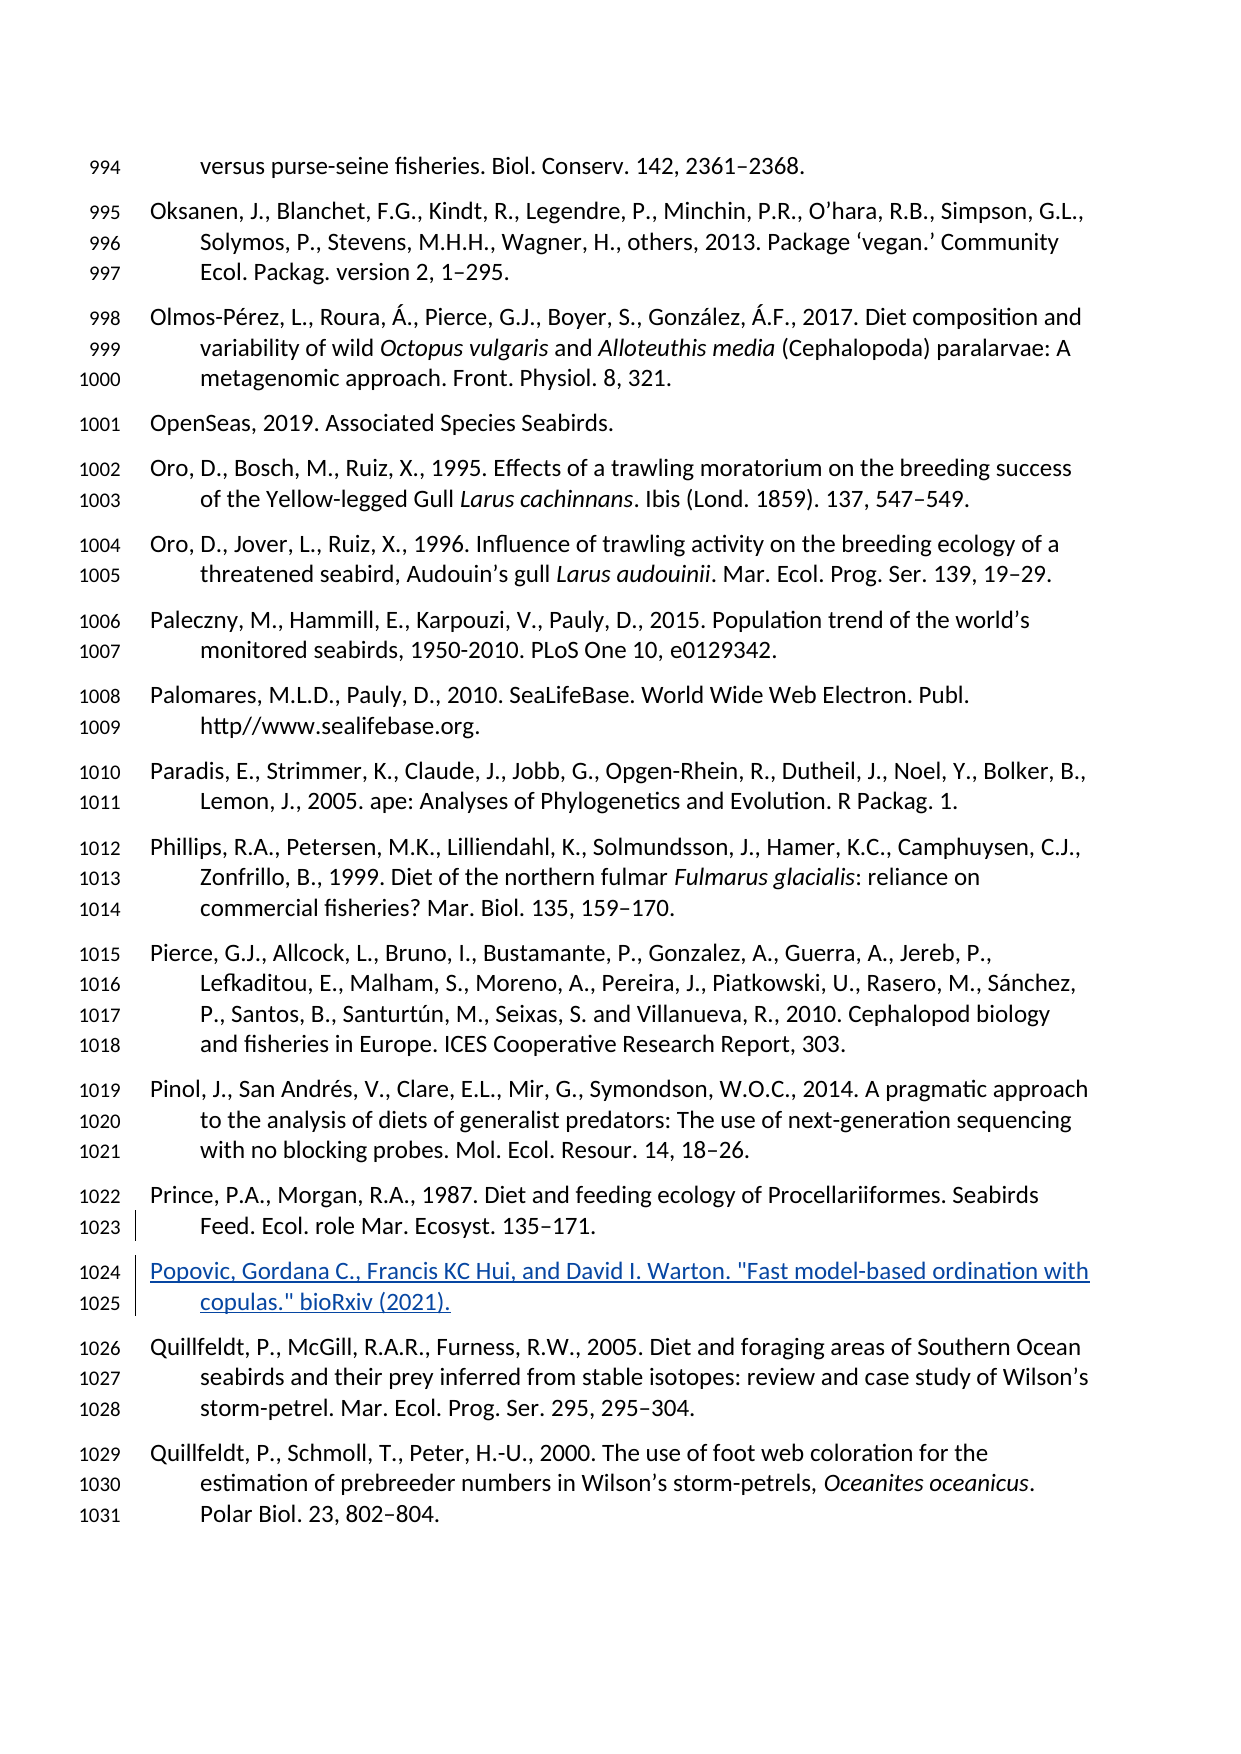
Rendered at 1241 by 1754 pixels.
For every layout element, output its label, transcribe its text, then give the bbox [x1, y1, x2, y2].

text Phillips, R.A., Petersen, M.K., Lilliendahl, K., Solmundsson, J., Hamer, K.C., Camphuysen, C.J., Zonfrillo, B., 1999. Diet of the northern fulmar Fulmarus glacialis: reliance on commercial fisheries? Mar. Biol. 135, 159–170. [150, 831, 1090, 922]
text Paradis, E., Strimmer, K., Claude, J., Jobb, G., Opgen-Rhein, R., Dutheil, J., Noel, Y., Bolker, B., Lemon, J., 2005. ape: Analyses of Phylogenetics and Evolution. R Packag. 1. [150, 755, 1090, 816]
text Quillfeldt, P., McGill, R.A.R., Furness, R.W., 2005. Diet and foraging areas of Southern Ocean seabirds and their prey inferred from stable isotopes: review and case study of Wilson’s storm-petrel. Mar. Ecol. Prog. Ser. 295, 295–304. [150, 1331, 1090, 1422]
text Pierce, G.J., Allcock, L., Bruno, I., Bustamante, P., Gonzalez, A., Guerra, A., Jereb, P., Lefkaditou, E., Malham, S., Moreno, A., Pereira, J., Piatkowski, U., Rasero, M., Sánchez, P., Santos, B., Santurtún, M., Seixas, S. and Villanueva, R., 2010. Cephalopod biology and fisheries in Europe. ICES Cooperative Research Report, 303. [150, 937, 1090, 1059]
text Olmos-Pérez, L., Roura, Á., Pierce, G.J., Boyer, S., González, Á.F., 2017. Diet composition and variability of wild Octopus vulgaris and Alloteuthis media (Cephalopoda) paralarvae: A metagenomic approach. Front. Physiol. 8, 321. [150, 301, 1090, 393]
text OpenSeas, 2019. Associated Species Seabirds. [150, 407, 1090, 438]
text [150, 150, 1090, 181]
text Pinol, J., San Andrés, V., Clare, E.L., Mir, G., Symondson, W.O.C., 2014. A pragmatic approach to the analysis of diets of generalist predators: The use of next-generation sequencing with no blocking probes. Mol. Ecol. Resour. 14, 18–26. [150, 1073, 1090, 1165]
text Paleczny, M., Hammill, E., Karpouzi, V., Pauly, D., 2015. Population trend of the world’s monitored seabirds, 1950-2010. PLoS One 10, e0129342. [150, 604, 1090, 665]
text Quillfeldt, P., Schmoll, T., Peter, H.-U., 2000. The use of foot web coloration for the estimation of prebreeder numbers in Wilson’s storm-petrels, Oceanites oceanicus. Polar Biol. 23, 802–804. [150, 1437, 1090, 1528]
text Palomares, M.L.D., Pauly, D., 2010. SeaLifeBase. World Wide Web Electron. Publ. http//www.sealifebase.org. [150, 679, 1090, 740]
text Prince, P.A., Morgan, R.A., 1987. Diet and feeding ecology of Procellariiformes. Seabirds Feed. Ecol. role Mar. Ecosyst. 135–171. [150, 1179, 1090, 1241]
text Oro, D., Jover, L., Ruiz, X., 1996. Influence of trawling activity on the breeding ecology of a threatened seabird, Audouin’s gull Larus audouinii. Mar. Ecol. Prog. Ser. 139, 19–29. [150, 528, 1090, 589]
text Oksanen, J., Blanchet, F.G., Kindt, R., Legendre, P., Minchin, P.R., O’hara, R.B., Simpson, G.L., Solymos, P., Stevens, M.H.H., Wagner, H., others, 2013. Package ‘vegan.’ Community Ecol. Packag. version 2, 1–295. [150, 195, 1090, 287]
text Oro, D., Bosch, M., Ruiz, X., 1995. Effects of a trawling moratorium on the breeding success of the Yellow-legged Gull Larus cachinnans. Ibis (Lond. 1859). 137, 547–549. [150, 452, 1090, 513]
